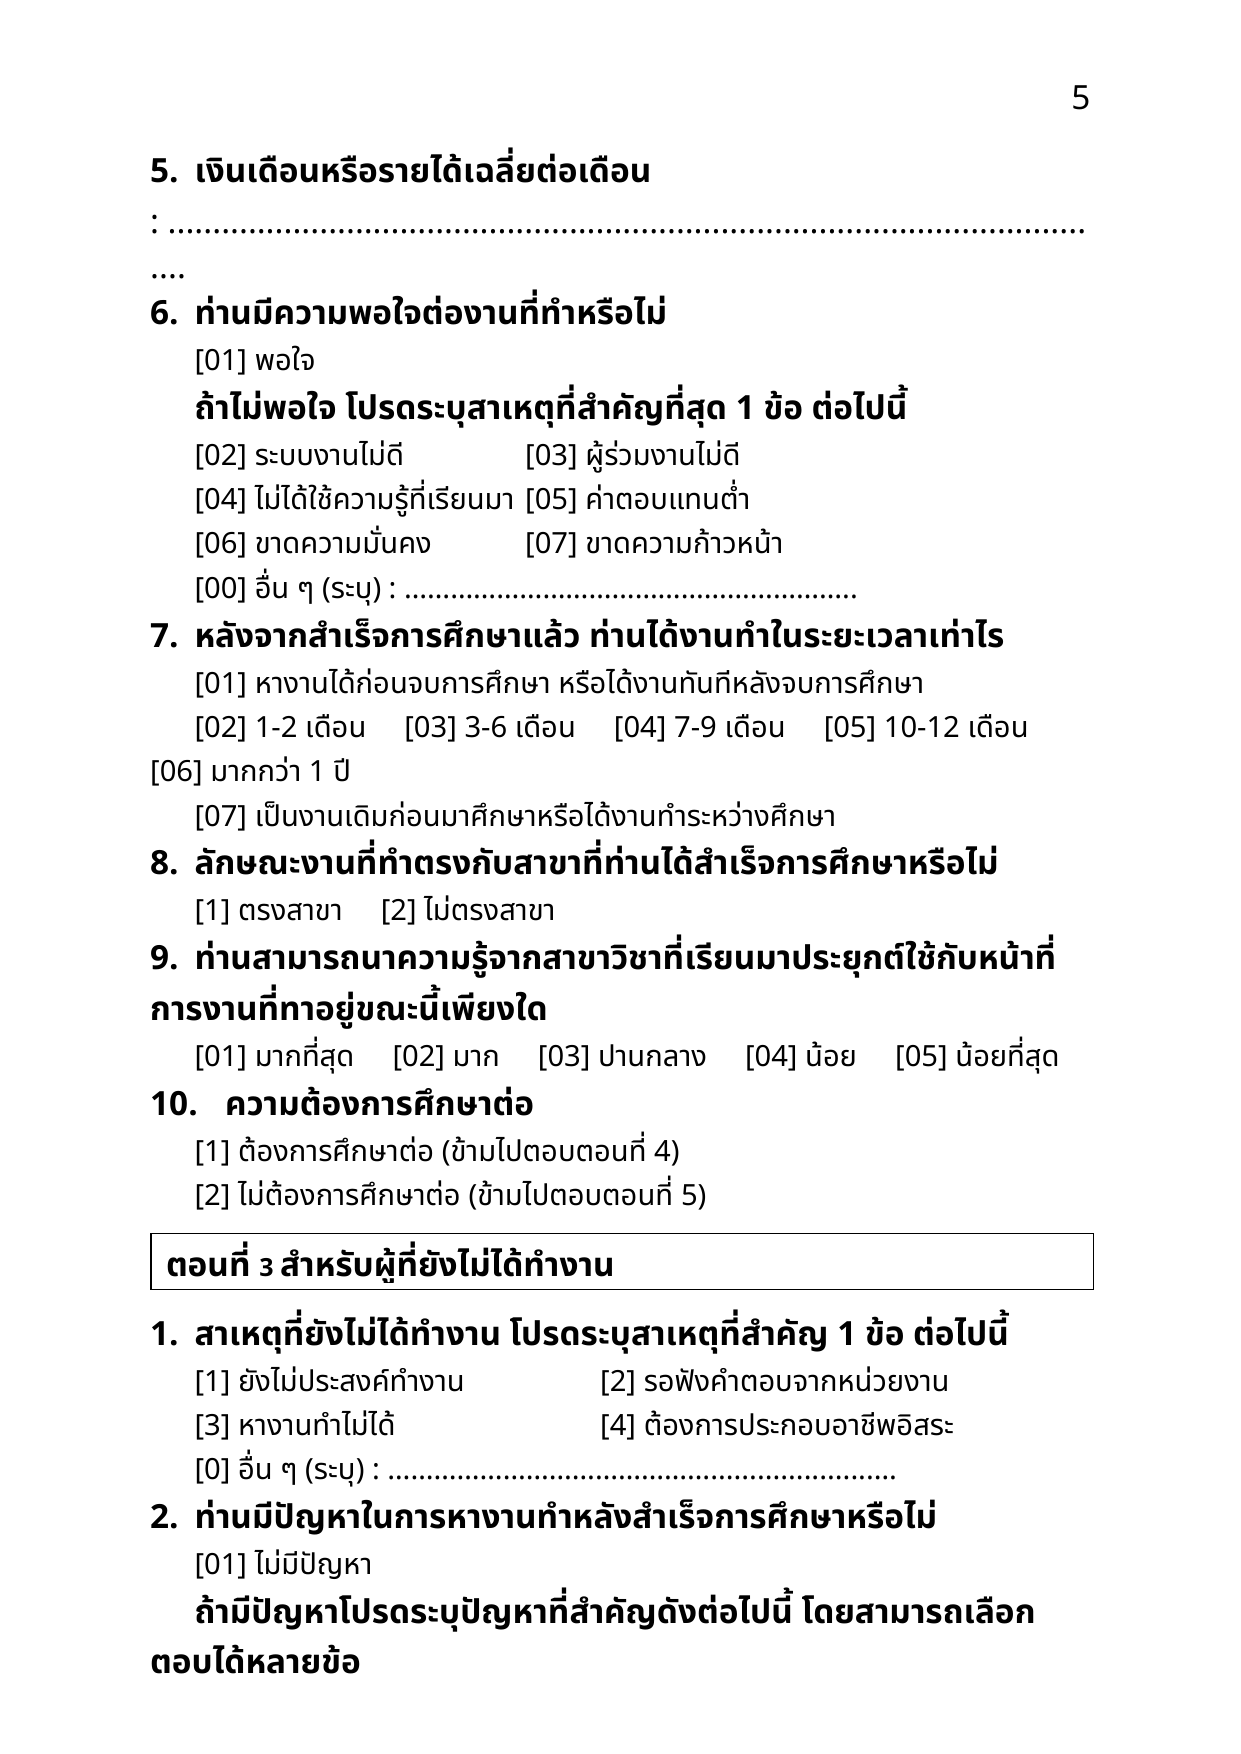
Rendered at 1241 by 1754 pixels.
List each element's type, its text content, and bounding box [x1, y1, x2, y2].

text [3] หางานทำไม่ได้ [4] ต้องการประกอบอาชีพอิสระ [150, 1404, 1090, 1448]
text 8. ลักษณะงานที่ทำตรงกับสาขาที่ท่านได้สำเร็จการศึกษาหรือไม่ [150, 839, 1090, 890]
text 2. ท่านมีปัญหาในการหางานทำหลังสำเร็จการศึกษาหรือไม่ [150, 1493, 1090, 1543]
text [1] ต้องการศึกษาต่อ (ข้ามไปตอบตอนที่ 4) [150, 1130, 1090, 1174]
text [01] หางานได้ก่อนจบการศึกษา หรือได้งานทันทีหลังจบการศึกษา [150, 662, 1090, 706]
text [02] 1-2 เดือน [03] 3-6 เดือน [04] 7-9 เดือน [05] 10-12 เดือน [06] มากกว่า 1 ปี [150, 706, 1090, 795]
text 10. ความต้องการศึกษาต่อ [150, 1079, 1090, 1130]
text [01] มากที่สุด [02] มาก [03] ปานกลาง [04] น้อย [05] น้อยที่สุด [150, 1035, 1090, 1079]
text 6. ท่านมีความพอใจต่องานที่ทำหรือไม่ [150, 289, 1090, 339]
text [04] ไม่ได้ใช้ความรู้ที่เรียนมา [05] ค่าตอบแทนต่ำ [150, 478, 1090, 523]
text 1. สาเหตุที่ยังไม่ได้ทำงาน โปรดระบุสาเหตุที่สำคัญ 1 ข้อ ต่อไปนี้ [150, 1309, 1090, 1360]
text ถ้ามีปัญหาโปรดระบุปัญหาที่สำคัญดังต่อไปนี้ โดยสามารถเลือกตอบได้หลายข้อ [150, 1588, 1090, 1688]
text [00] อื่น ๆ (ระบุ) : ………………………………………………….. [150, 567, 1090, 611]
text [02] ระบบงานไม่ดี [03] ผู้ร่วมงานไม่ดี [150, 434, 1090, 478]
text [1] ยังไม่ประสงค์ทำงาน [2] รอฟังคำตอบจากหน่วยงาน [150, 1360, 1090, 1404]
text ถ้าไม่พอใจ โปรดระบุสาเหตุที่สำคัญที่สุด 1 ข้อ ต่อไปนี้ [150, 384, 1090, 434]
text [06] ขาดความมั่นคง [07] ขาดความก้าวหน้า [150, 523, 1090, 567]
text [1] ตรงสาขา [2] ไม่ตรงสาขา [150, 890, 1090, 934]
text [01] พอใจ [150, 339, 1090, 384]
text [0] อื่น ๆ (ระบุ) : …………………………………….....................… [150, 1448, 1090, 1493]
text [07] เป็นงานเดิมก่อนมาศึกษาหรือได้งานทำระหว่างศึกษา [150, 795, 1090, 839]
text 9. ท่านสามารถนาความรู้จากสาขาวิชาที่เรียนมาประยุกต์ใช้กับหน้าที่การงานที่ทาอยู่ขณะนี้เพียงใด [150, 934, 1090, 1035]
text 7. หลังจากสำเร็จการศึกษาแล้ว ท่านได้งานทำในระยะเวลาเท่าไร [150, 611, 1090, 662]
text 5. เงินเดือนหรือรายได้เฉลี่ยต่อเดือน : ........................................................................................................... [150, 147, 1090, 289]
text [01] ไม่มีปัญหา [150, 1543, 1090, 1588]
text [2] ไม่ต้องการศึกษาต่อ (ข้ามไปตอบตอนที่ 5) [150, 1174, 1090, 1218]
